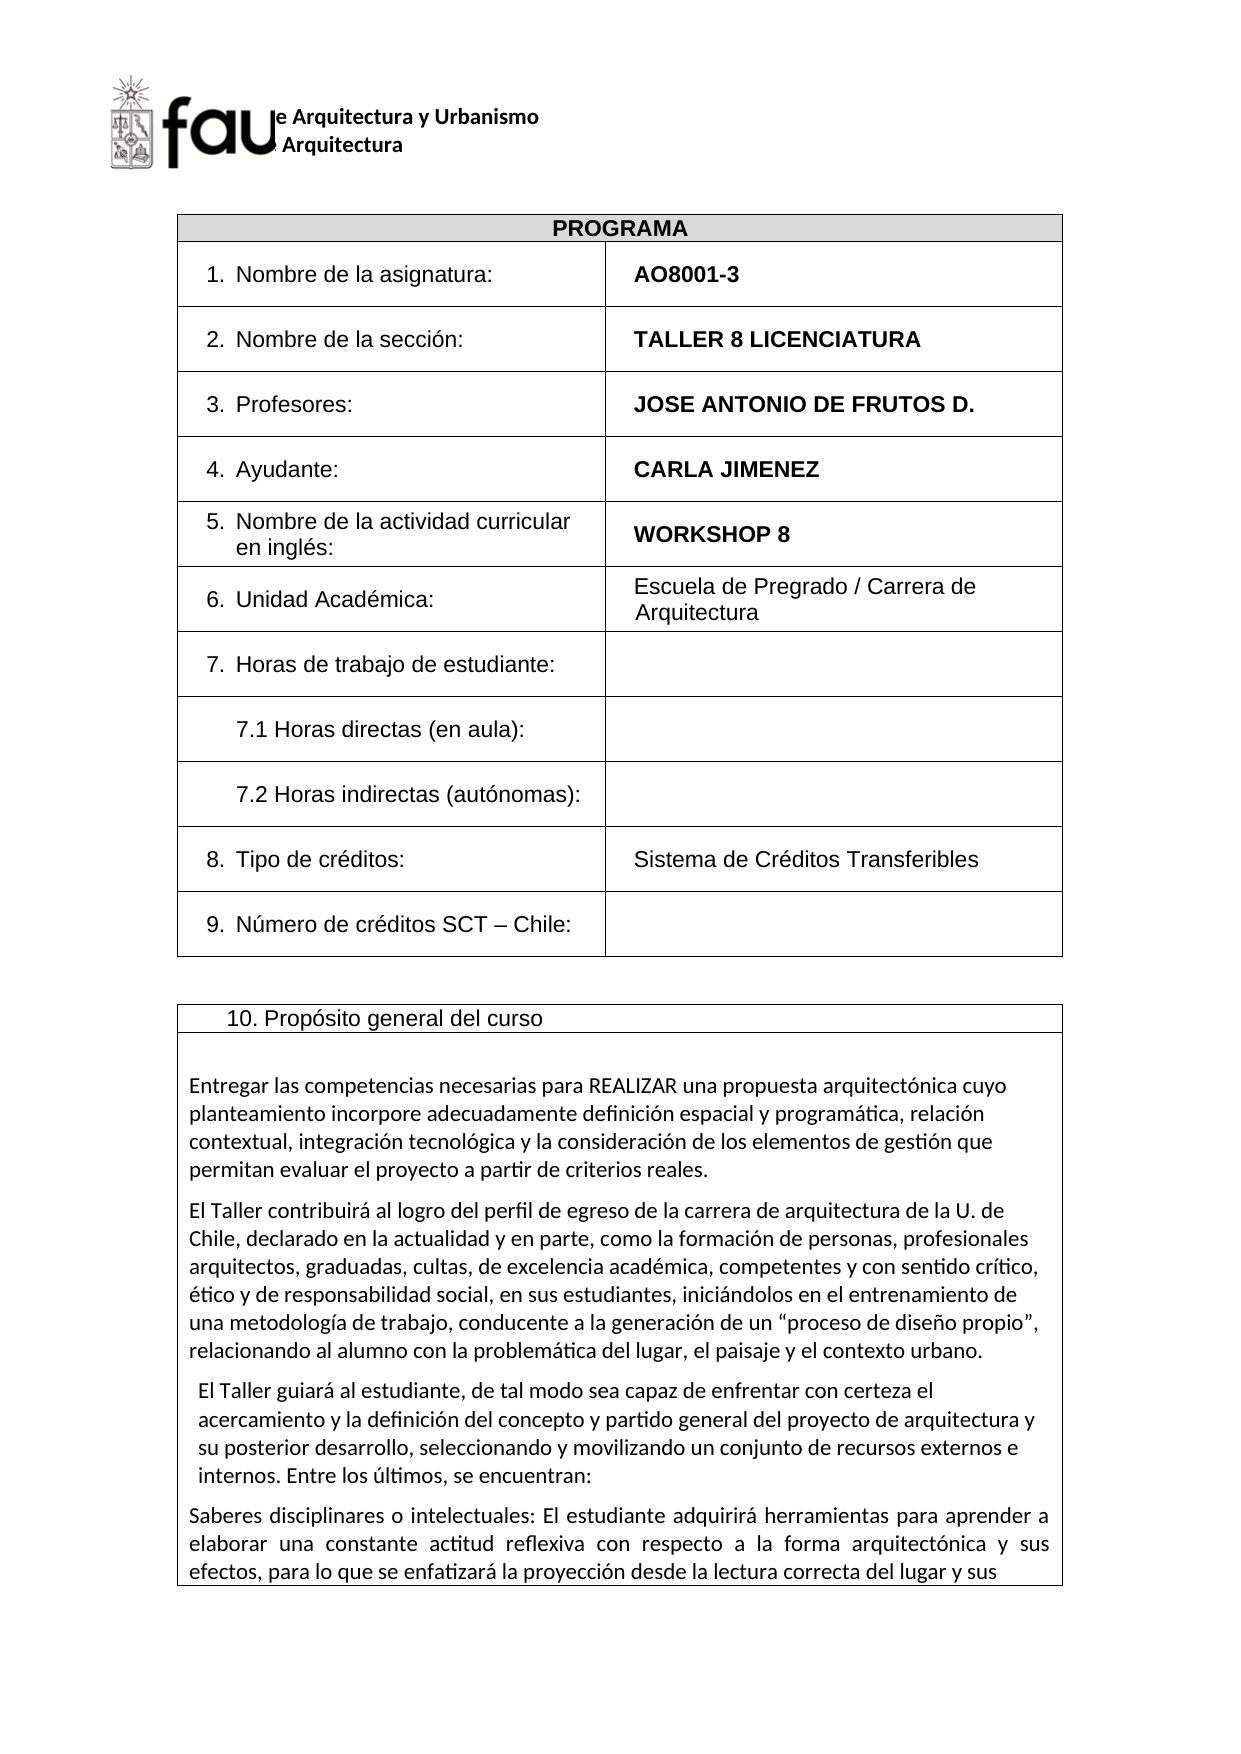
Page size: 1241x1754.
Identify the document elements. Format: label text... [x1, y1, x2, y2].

table_cell Nombre de la sección: [178, 307, 605, 371]
table_cell Sistema de Créditos Transferibles [606, 827, 1062, 891]
table_cell 7.1 Horas directas (en aula): [178, 697, 605, 761]
table_cell CARLA JIMENEZ [606, 437, 1062, 501]
table_header Propósito general del curso [178, 1005, 1062, 1032]
table_cell [606, 697, 1062, 761]
table_cell TALLER 8 LICENCIATURA [606, 307, 1062, 371]
table_cell Escuela de Pregrado / Carrera de Arquitectura [606, 567, 1062, 631]
table_cell 7.2 Horas indirectas (autónomas): [178, 762, 605, 826]
table_cell [606, 762, 1062, 826]
table_cell Profesores: [178, 372, 605, 436]
table_cell Nombre de la actividad curricular en inglés: [178, 502, 605, 566]
table_cell JOSE ANTONIO DE FRUTOS D. [606, 372, 1062, 436]
picture [109, 75, 275, 172]
table_cell [606, 632, 1062, 696]
table_cell AO8001-3 [606, 242, 1062, 306]
table_cell Número de créditos SCT – Chile: [178, 892, 605, 956]
table_cell Nombre de la asignatura: [178, 242, 605, 306]
table_cell Tipo de créditos: [178, 827, 605, 891]
table_cell WORKSHOP 8 [606, 502, 1062, 566]
table_cell [606, 892, 1062, 956]
table_cell Horas de trabajo de estudiante: [178, 632, 605, 696]
table_header PROGRAMA [178, 215, 1062, 241]
table_cell Ayudante: [178, 437, 605, 501]
table_cell Unidad Académica: [178, 567, 605, 631]
